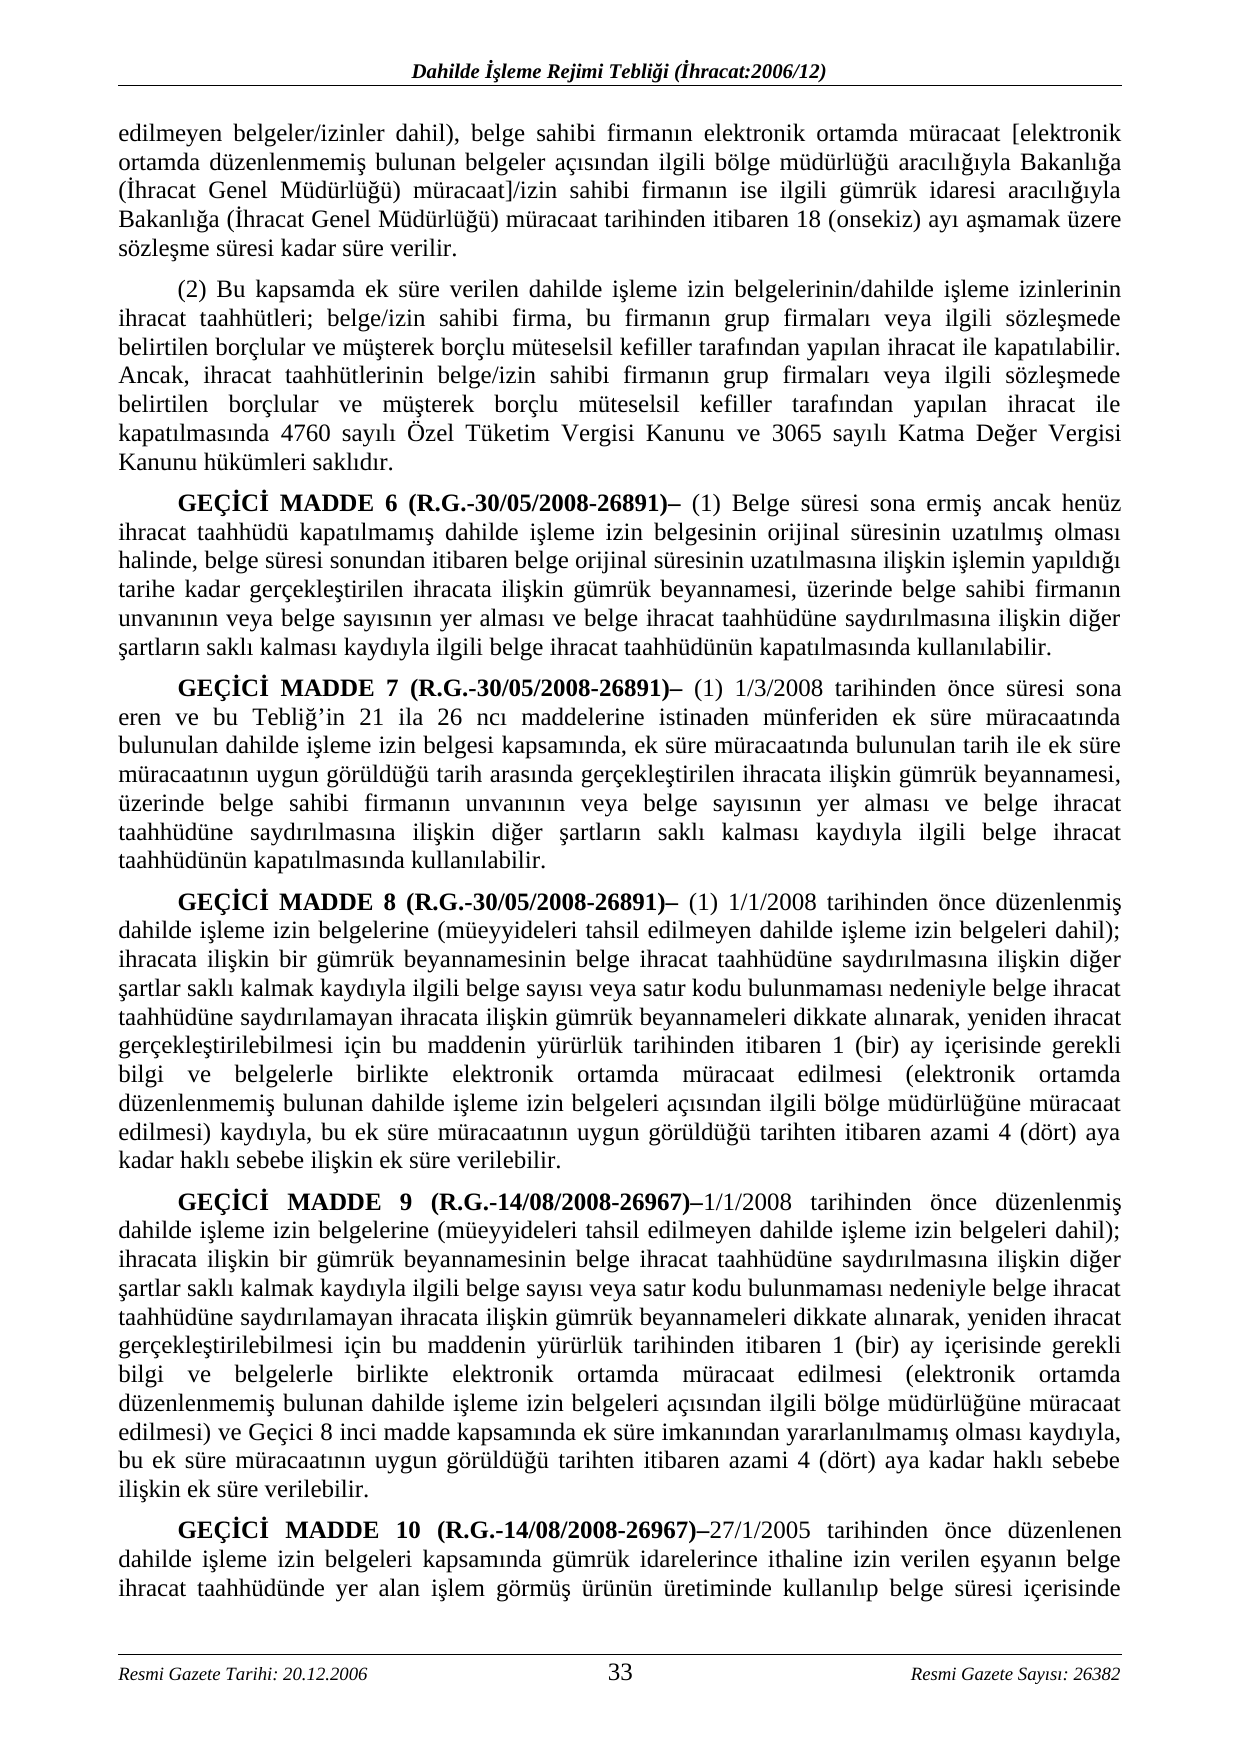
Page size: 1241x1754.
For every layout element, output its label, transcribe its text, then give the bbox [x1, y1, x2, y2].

text GEÇİCİ MADDE 6 (R.G.-30/05/2008-26891)– (1) Belge süresi sona ermiş ancak henüz ihracat taahhüdü kapatılmamış dahilde işleme izin belgesinin orijinal süresinin uzatılmış olması halinde, belge süresi sonundan itibaren belge orijinal süresinin uzatılmasına ilişkin işlemin yapıldığı tarihe kadar gerçekleştirilen ihracata ilişkin gümrük beyannamesi, üzerinde belge sahibi firmanın unvanının veya belge sayısının yer alması ve belge ihracat taahhüdüne saydırılmasına ilişkin diğer şartların saklı kalması kaydıyla ilgili belge ihracat taahhüdünün kapatılmasında kullanılabilir. [118, 488, 1122, 661]
text GEÇİCİ MADDE 8 (R.G.-30/05/2008-26891)– (1) 1/1/2008 tarihinden önce düzenlenmiş dahilde işleme izin belgelerine (müeyyideleri tahsil edilmeyen dahilde işleme izin belgeleri dahil); ihracata ilişkin bir gümrük beyannamesinin belge ihracat taahhüdüne saydırılmasına ilişkin diğer şartlar saklı kalmak kaydıyla ilgili belge sayısı veya satır kodu bulunmaması nedeniyle belge ihracat taahhüdüne saydırılamayan ihracata ilişkin gümrük beyannameleri dikkate alınarak, yeniden ihracat gerçekleştirilebilmesi için bu maddenin yürürlük tarihinden itibaren 1 (bir) ay içerisinde gerekli bilgi ve belgelerle birlikte elektronik ortamda müracaat edilmesi (elektronik ortamda düzenlenmemiş bulunan dahilde işleme izin belgeleri açısından ilgili bölge müdürlüğüne müracaat edilmesi) kaydıyla, bu ek süre müracaatının uygun görüldüğü tarihten itibaren azami 4 (dört) aya kadar haklı sebebe ilişkin ek süre verilebilir. [118, 887, 1122, 1174]
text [118, 1516, 1122, 1602]
text GEÇİCİ MADDE 7 (R.G.-30/05/2008-26891)– (1) 1/3/2008 tarihinden önce süresi sona eren ve bu Tebliğ’in 21 ila 26 ncı maddelerine istinaden münferiden ek süre müracaatında bulunulan dahilde işleme izin belgesi kapsamında, ek süre müracaatında bulunulan tarih ile ek süre müracaatının uygun görüldüğü tarih arasında gerçekleştirilen ihracata ilişkin gümrük beyannamesi, üzerinde belge sahibi firmanın unvanının veya belge sayısının yer alması ve belge ihracat taahhüdüne saydırılmasına ilişkin diğer şartların saklı kalması kaydıyla ilgili belge ihracat taahhüdünün kapatılmasında kullanılabilir. [118, 673, 1122, 874]
text GEÇİCİ MADDE 9 (R.G.-14/08/2008-26967)–1/1/2008 tarihinden önce düzenlenmiş dahilde işleme izin belgelerine (müeyyideleri tahsil edilmeyen dahilde işleme izin belgeleri dahil); ihracata ilişkin bir gümrük beyannamesinin belge ihracat taahhüdüne saydırılmasına ilişkin diğer şartlar saklı kalmak kaydıyla ilgili belge sayısı veya satır kodu bulunmaması nedeniyle belge ihracat taahhüdüne saydırılamayan ihracata ilişkin gümrük beyannameleri dikkate alınarak, yeniden ihracat gerçekleştirilebilmesi için bu maddenin yürürlük tarihinden itibaren 1 (bir) ay içerisinde gerekli bilgi ve belgelerle birlikte elektronik ortamda müracaat edilmesi (elektronik ortamda düzenlenmemiş bulunan dahilde işleme izin belgeleri açısından ilgili bölge müdürlüğüne müracaat edilmesi) ve Geçici 8 inci madde kapsamında ek süre imkanından yararlanılmamış olması kaydıyla, bu ek süre müracaatının uygun görüldüğü tarihten itibaren azami 4 (dört) aya kadar haklı sebebe ilişkin ek süre verilebilir. [118, 1187, 1122, 1503]
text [118, 118, 1122, 262]
text (2) Bu kapsamda ek süre verilen dahilde işleme izin belgelerinin/dahilde işleme izinlerinin ihracat taahhütleri; belge/izin sahibi firma, bu firmanın grup firmaları veya ilgili sözleşmede belirtilen borçlular ve müşterek borçlu müteselsil kefiller tarafından yapılan ihracat ile kapatılabilir. Ancak, ihracat taahhütlerinin belge/izin sahibi firmanın grup firmaları veya ilgili sözleşmede belirtilen borçlular ve müşterek borçlu müteselsil kefiller tarafından yapılan ihracat ile kapatılmasında 4760 sayılı Özel Tüketim Vergisi Kanunu ve 3065 sayılı Katma Değer Vergisi Kanunu hükümleri saklıdır. [118, 274, 1122, 476]
